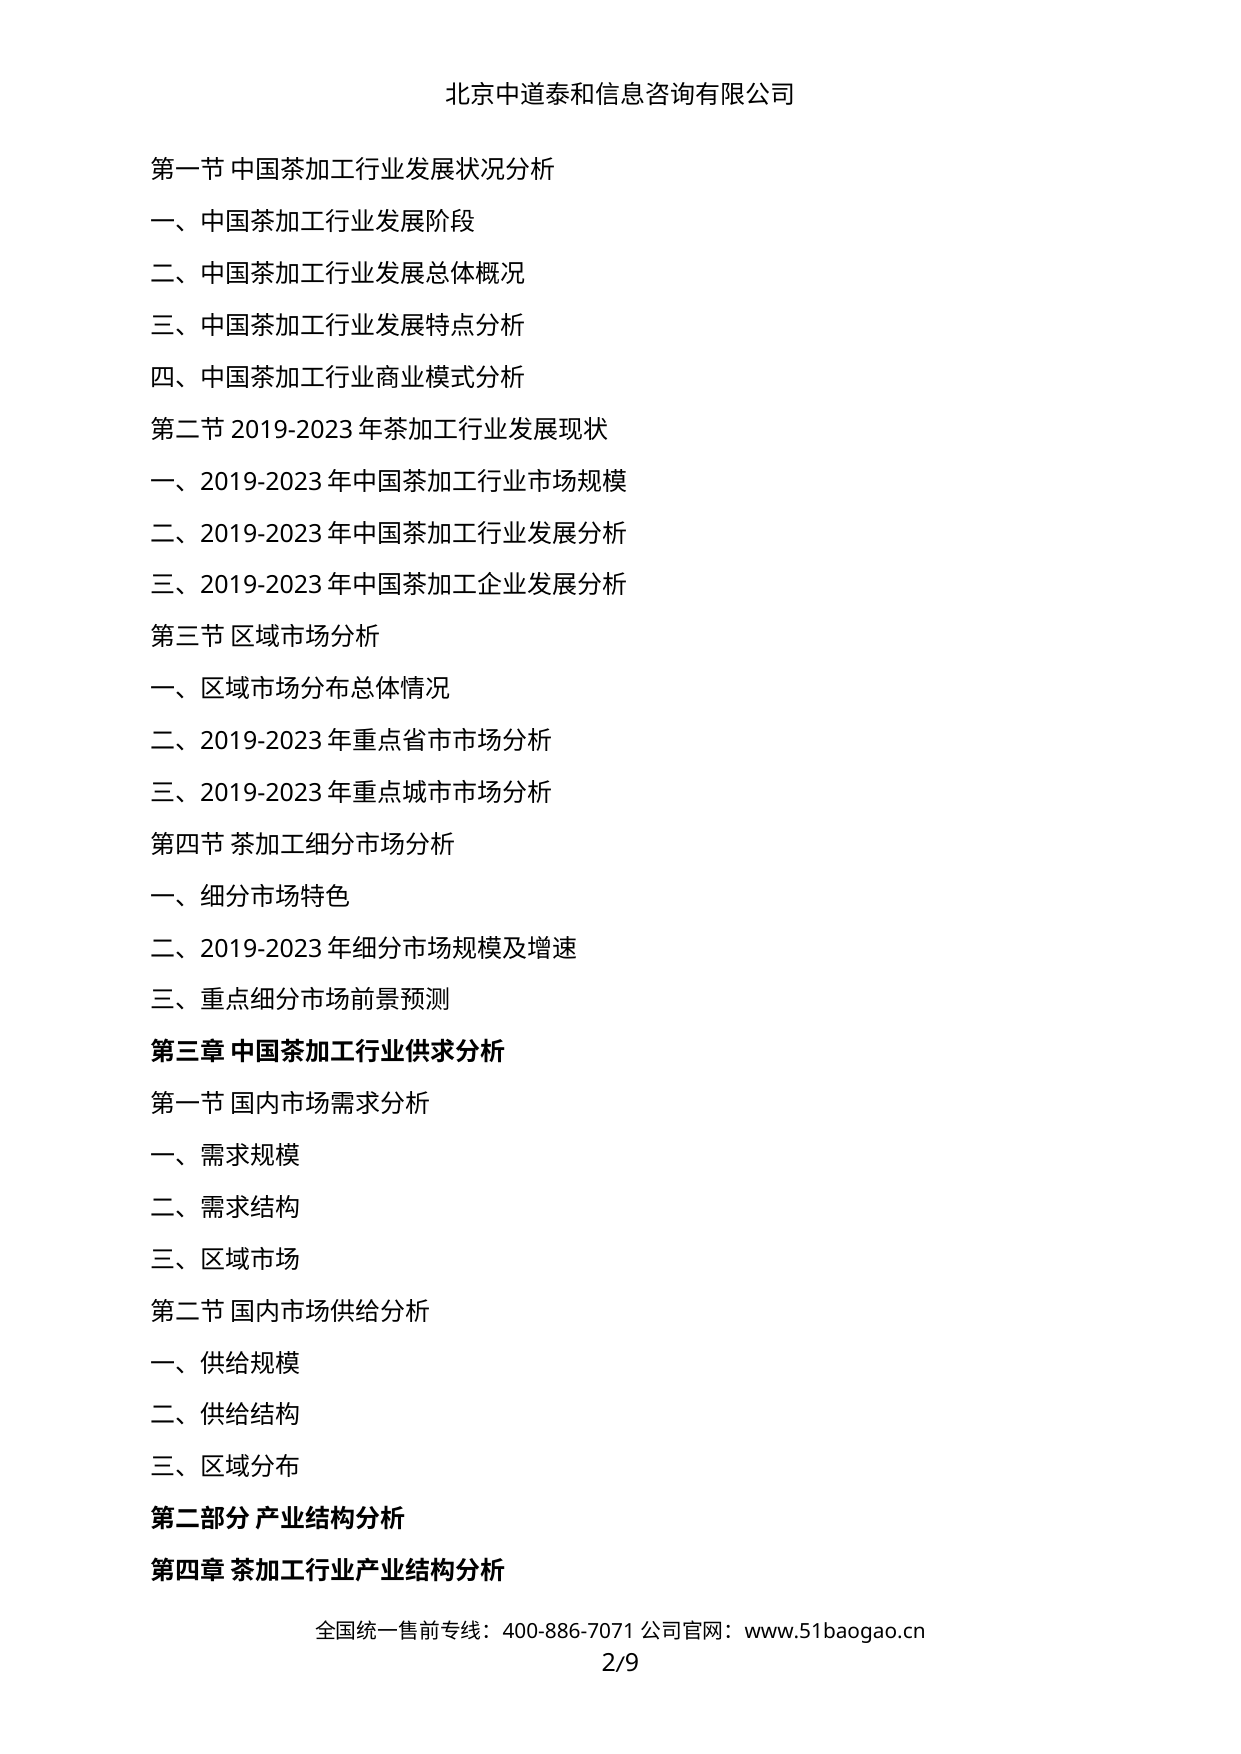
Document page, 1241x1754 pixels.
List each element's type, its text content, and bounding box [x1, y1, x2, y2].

text 第二部分 产业结构分析 [150, 1499, 1090, 1535]
text 三、区域市场 [150, 1239, 1090, 1276]
text 二、2019-2023年细分市场规模及增速 [150, 928, 1090, 964]
text 第三章 中国茶加工行业供求分析 [150, 1032, 1090, 1068]
text 二、中国茶加工行业发展总体概况 [150, 254, 1090, 290]
text 一、区域市场分布总体情况 [150, 669, 1090, 705]
text 一、2019-2023年中国茶加工行业市场规模 [150, 461, 1090, 497]
text 三、中国茶加工行业发展特点分析 [150, 306, 1090, 342]
text 三、2019-2023年重点城市市场分析 [150, 772, 1090, 809]
text 二、2019-2023年重点省市市场分析 [150, 721, 1090, 757]
text 二、供给结构 [150, 1395, 1090, 1431]
text 第一节 国内市场需求分析 [150, 1084, 1090, 1120]
text 第四章 茶加工行业产业结构分析 [150, 1551, 1090, 1587]
text 第三节 区域市场分析 [150, 617, 1090, 653]
text 一、供给规模 [150, 1343, 1090, 1379]
text 一、需求规模 [150, 1136, 1090, 1172]
text 三、重点细分市场前景预测 [150, 980, 1090, 1016]
text 二、2019-2023年中国茶加工行业发展分析 [150, 513, 1090, 549]
text 第二节 国内市场供给分析 [150, 1291, 1090, 1327]
text 三、区域分布 [150, 1447, 1090, 1483]
text 第四节 茶加工细分市场分析 [150, 824, 1090, 861]
text 第二节 2019-2023年茶加工行业发展现状 [150, 409, 1090, 446]
text 四、中国茶加工行业商业模式分析 [150, 357, 1090, 394]
text 一、中国茶加工行业发展阶段 [150, 202, 1090, 238]
text 第一节 中国茶加工行业发展状况分析 [150, 150, 1090, 186]
text 三、2019-2023年中国茶加工企业发展分析 [150, 565, 1090, 601]
text 二、需求结构 [150, 1187, 1090, 1224]
text 一、细分市场特色 [150, 876, 1090, 912]
